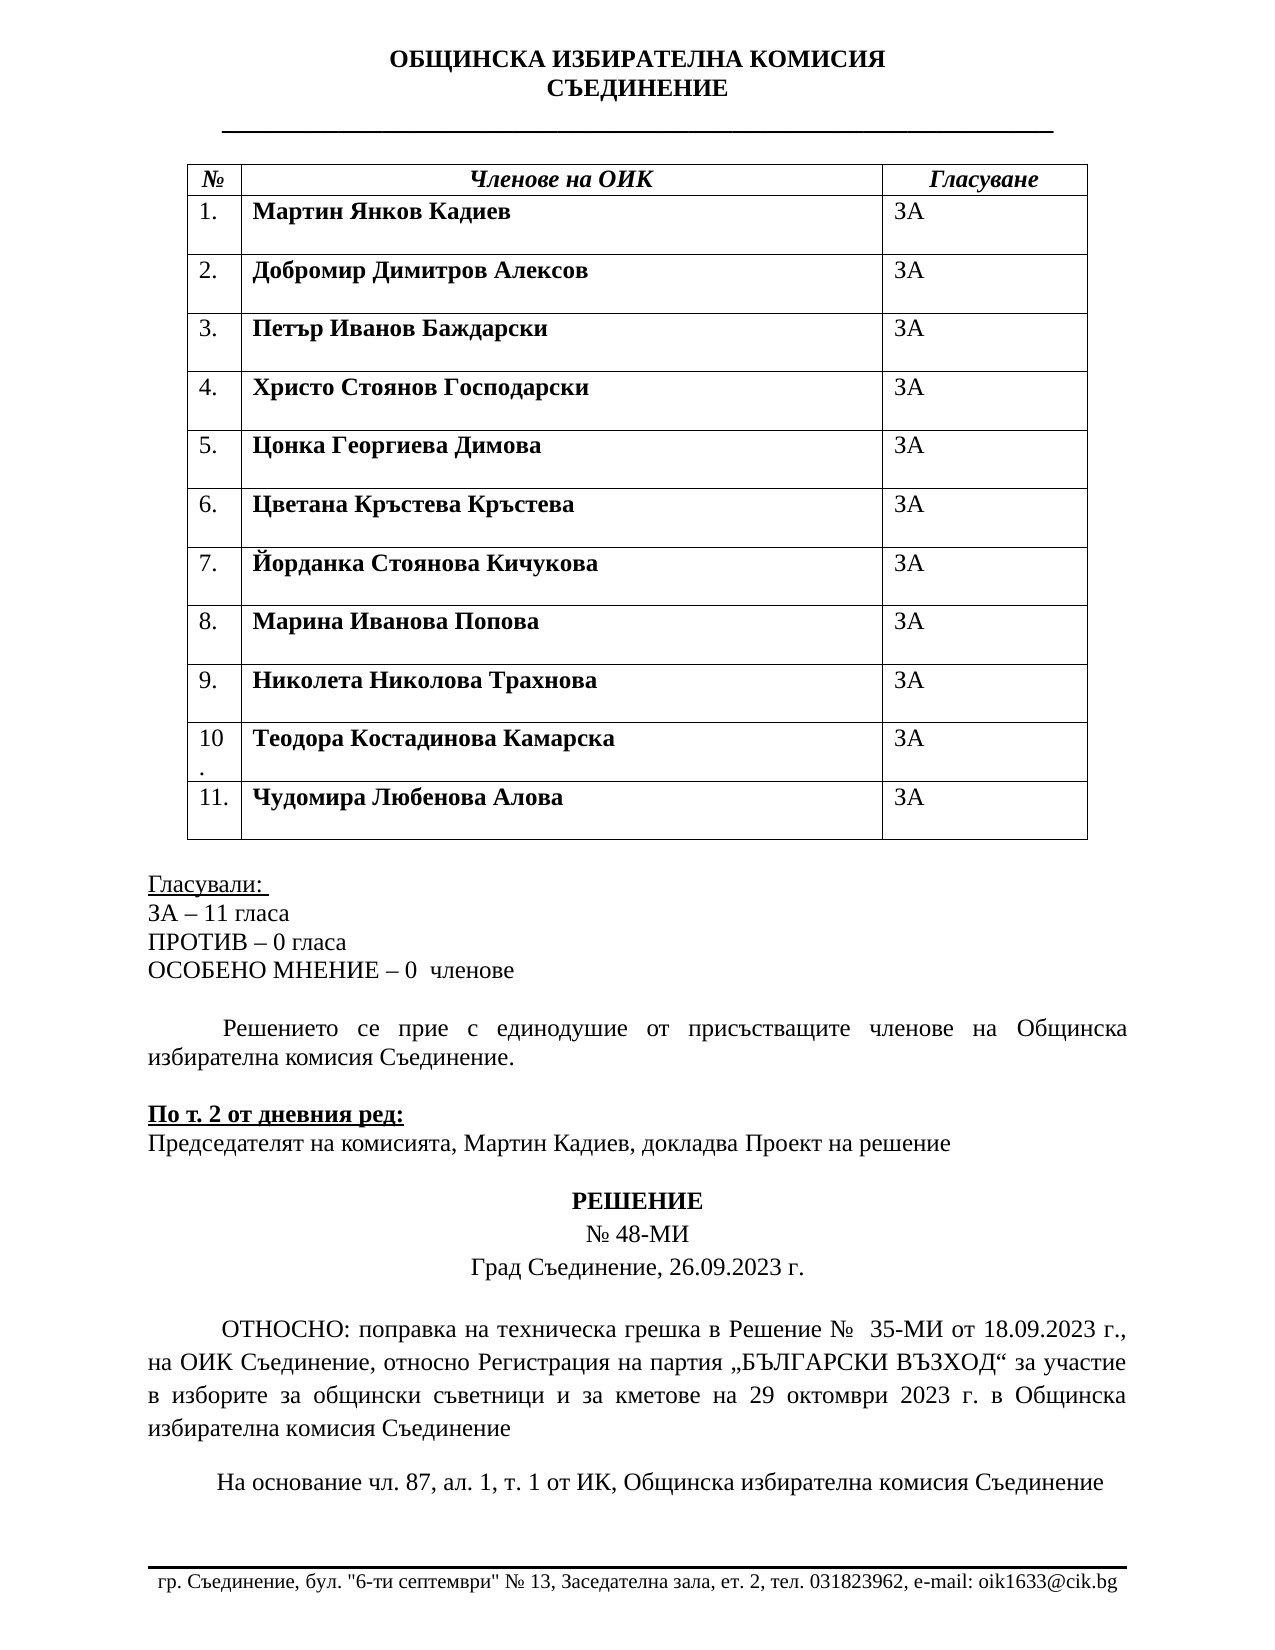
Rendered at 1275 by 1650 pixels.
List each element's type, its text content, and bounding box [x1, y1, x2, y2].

table_cell ЗА [883, 548, 1087, 605]
table_cell Теодора Костадинова Камарска [242, 723, 882, 781]
text ЗА – 11 гласа [148, 898, 1127, 927]
table_cell Цонка Георгиева Димова [242, 431, 882, 488]
text ОТНОСНО: поправка на техническа грешка в Решение № 35-МИ от 18.09.2023 г., на ОИК Съединение, относно Регистрация на партия „БЪЛГАРСКИ ВЪЗХОД“ за участие в изборите за общински съветници и за кметове на 29 октомври 2023 г. в Общинска избирателна комисия Съединение [148, 1314, 1127, 1442]
table_cell Йорданка Стоянова Кичукова [242, 548, 882, 605]
table_cell Христо Стоянов Господарски [242, 372, 882, 429]
table_cell Марина Иванова Попова [242, 606, 882, 664]
text РЕШЕНИЕ № 48-МИ Град Съединение, 26.09.2023 г. [148, 1186, 1127, 1281]
text ПРОТИВ – 0 гласа [148, 927, 1127, 955]
table_header Членове на ОИК [242, 165, 882, 195]
table_cell ЗА [883, 372, 1087, 429]
text Председателят на комисията, Мартин Кадиев, докладва Проект на решение [148, 1128, 1127, 1157]
table_cell Добромир Димитров Алексов [242, 255, 882, 312]
table_header Гласуване [883, 165, 1087, 195]
table_cell 7. [188, 548, 241, 605]
table_cell Чудомира Любенова Алова [242, 782, 882, 839]
text Решението се прие с единодушие от присъстващите членове на Общинска избирателна комисия Съединение. [148, 1013, 1127, 1070]
table_cell Цветана Кръстева Кръстева [242, 489, 882, 547]
table_cell 1. [188, 196, 241, 254]
table_cell ЗА [883, 782, 1087, 839]
text На основание чл. 87, ал. 1, т. 1 от ИК, Общинска избирателна комисия Съединение [148, 1467, 1127, 1496]
table_cell 11. [188, 782, 241, 839]
table_cell ЗА [883, 723, 1087, 781]
table_cell 10. [188, 723, 241, 781]
table_cell 4. [188, 372, 241, 429]
table_cell ЗА [883, 489, 1087, 547]
text По т. 2 от дневния ред: [148, 1099, 1127, 1128]
table_cell ЗА [883, 665, 1087, 722]
table_cell ЗА [883, 431, 1087, 488]
table_cell Николета Николова Трахнова [242, 665, 882, 722]
table_cell ЗА [883, 255, 1087, 312]
table_cell 2. [188, 255, 241, 312]
table_cell ЗА [883, 606, 1087, 664]
table_cell 9. [188, 665, 241, 722]
table_cell 6. [188, 489, 241, 547]
text ОСОБЕНО МНЕНИЕ – 0 членове [148, 955, 1127, 984]
table_cell ЗА [883, 196, 1087, 254]
table_cell ЗА [883, 314, 1087, 371]
table_cell 3. [188, 314, 241, 371]
table_cell 5. [188, 431, 241, 488]
table_cell 8. [188, 606, 241, 664]
table_cell Мартин Янков Кадиев [242, 196, 882, 254]
table_header № [188, 165, 241, 195]
text Гласували: [148, 869, 1127, 898]
